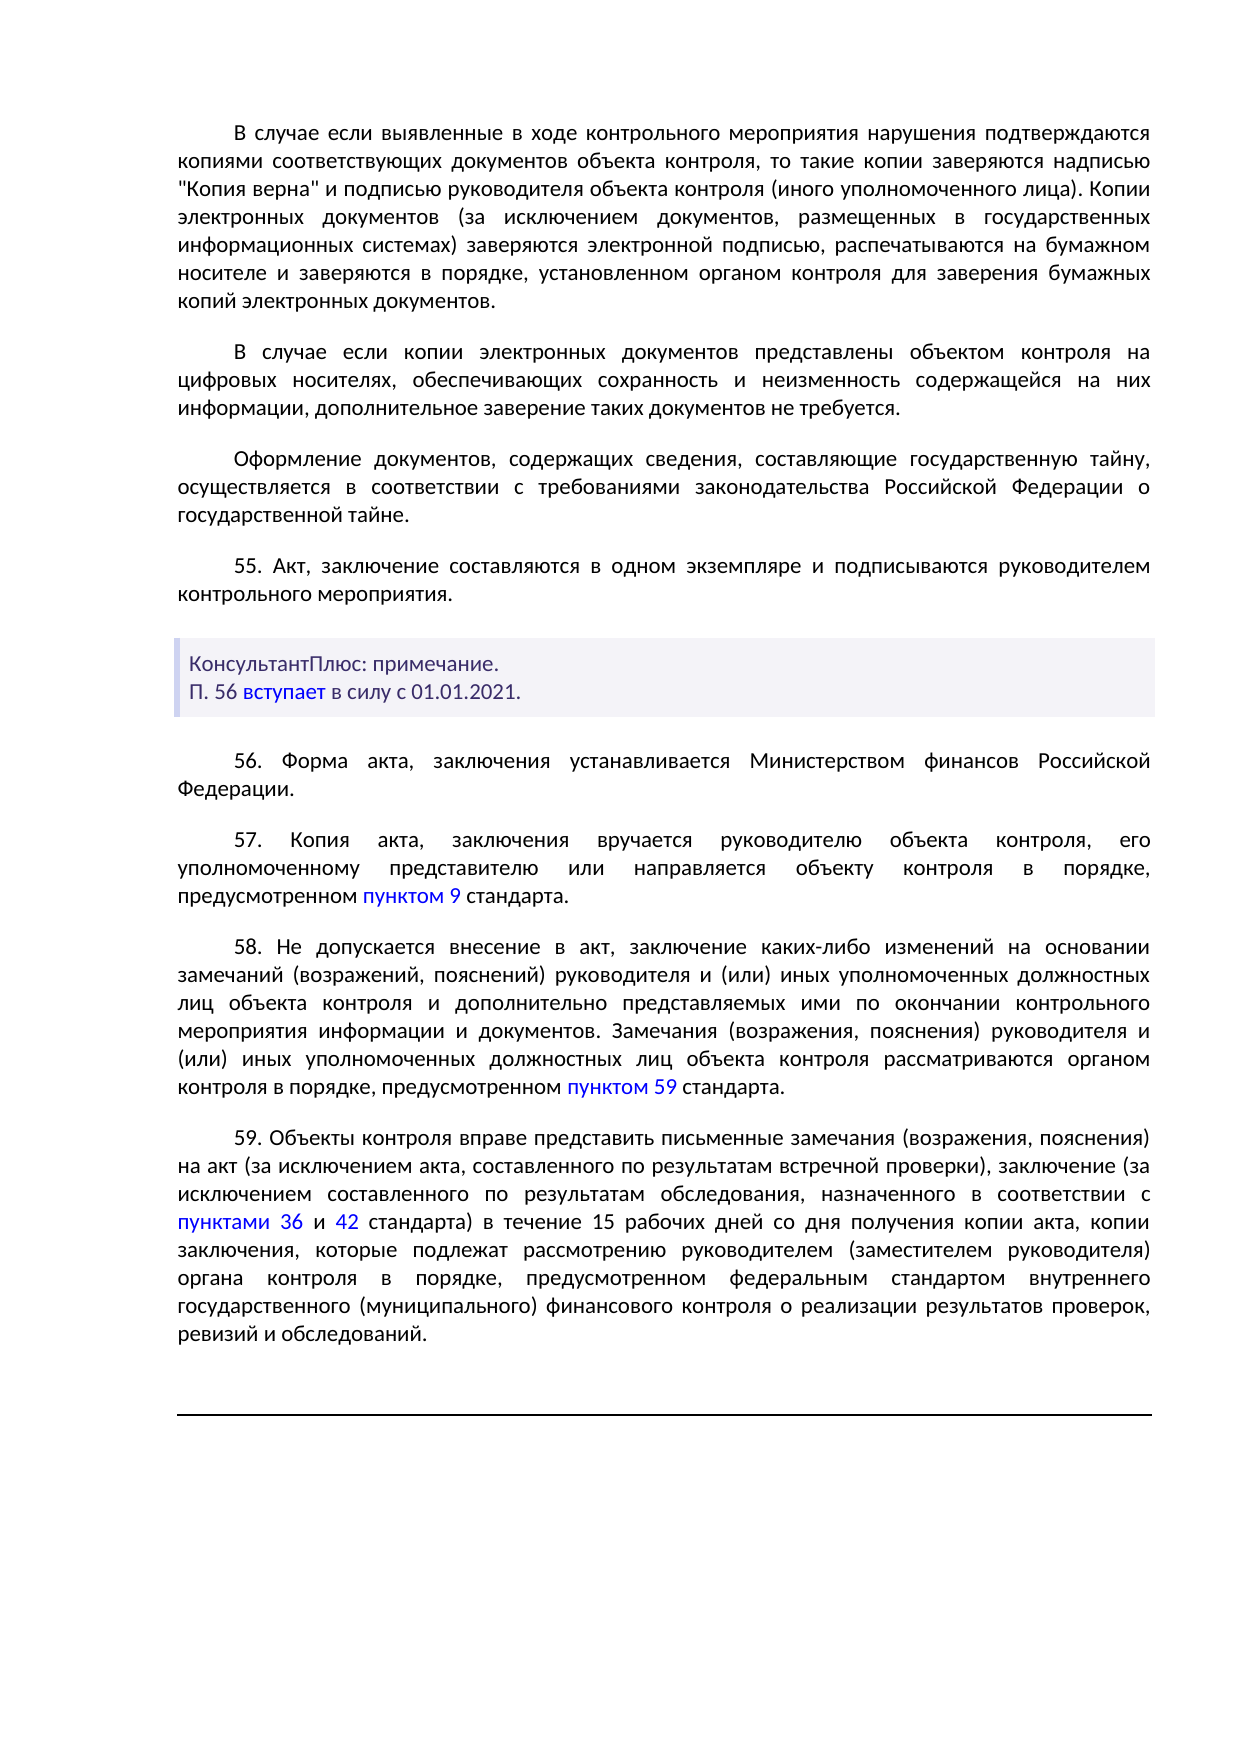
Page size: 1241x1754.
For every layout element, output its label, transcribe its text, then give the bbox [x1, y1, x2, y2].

text 58. Не допускается внесение в акт, заключение каких-либо изменений на основании замечаний (возражений, пояснений) руководителя и (или) иных уполномоченных должностных лиц объекта контроля и дополнительно представляемых ими по окончании контрольного мероприятия информации и документов. Замечания (возражения, пояснения) руководителя и (или) иных уполномоченных должностных лиц объекта контроля рассматриваются органом контроля в порядке, предусмотренном пунктом 59 стандарта. [177, 932, 1152, 1100]
text 57. Копия акта, заключения вручается руководителю объекта контроля, его уполномоченному представителю или направляется объекту контроля в порядке, предусмотренном пунктом 9 стандарта. [177, 825, 1152, 909]
text Оформление документов, содержащих сведения, составляющие государственную тайну, осуществляется в соответствии с требованиями законодательства Российской Федерации о государственной тайне. [177, 444, 1152, 528]
text В случае если выявленные в ходе контрольного мероприятия нарушения подтверждаются копиями соответствующих документов объекта контроля, то такие копии заверяются надписью "Копия верна" и подписью руководителя объекта контроля (иного уполномоченного лица). Копии электронных документов (за исключением документов, размещенных в государственных информационных системах) заверяются электронной подписью, распечатываются на бумажном носителе и заверяются в порядке, установленном органом контроля для заверения бумажных копий электронных документов. [177, 118, 1152, 314]
text 56. Форма акта, заключения устанавливается Министерством финансов Российской Федерации. [177, 746, 1152, 802]
table_header КонсультантПлюс: примечание. П. 56 вступает в силу с 01.01.2021. [180, 638, 1149, 717]
text 59. Объекты контроля вправе представить письменные замечания (возражения, пояснения) на акт (за исключением акта, составленного по результатам встречной проверки), заключение (за исключением составленного по результатам обследования, назначенного в соответствии с пунктами 36 и 42 стандарта) в течение 15 рабочих дней со дня получения копии акта, копии заключения, которые подлежат рассмотрению руководителем (заместителем руководителя) органа контроля в порядке, предусмотренном федеральным стандартом внутреннего государственного (муниципального) финансового контроля о реализации результатов проверок, ревизий и обследований. [177, 1123, 1152, 1347]
text 55. Акт, заключение составляются в одном экземпляре и подписываются руководителем контрольного мероприятия. [177, 551, 1152, 607]
text В случае если копии электронных документов представлены объектом контроля на цифровых носителях, обеспечивающих сохранность и неизменность содержащейся на них информации, дополнительное заверение таких документов не требуется. [177, 337, 1152, 421]
